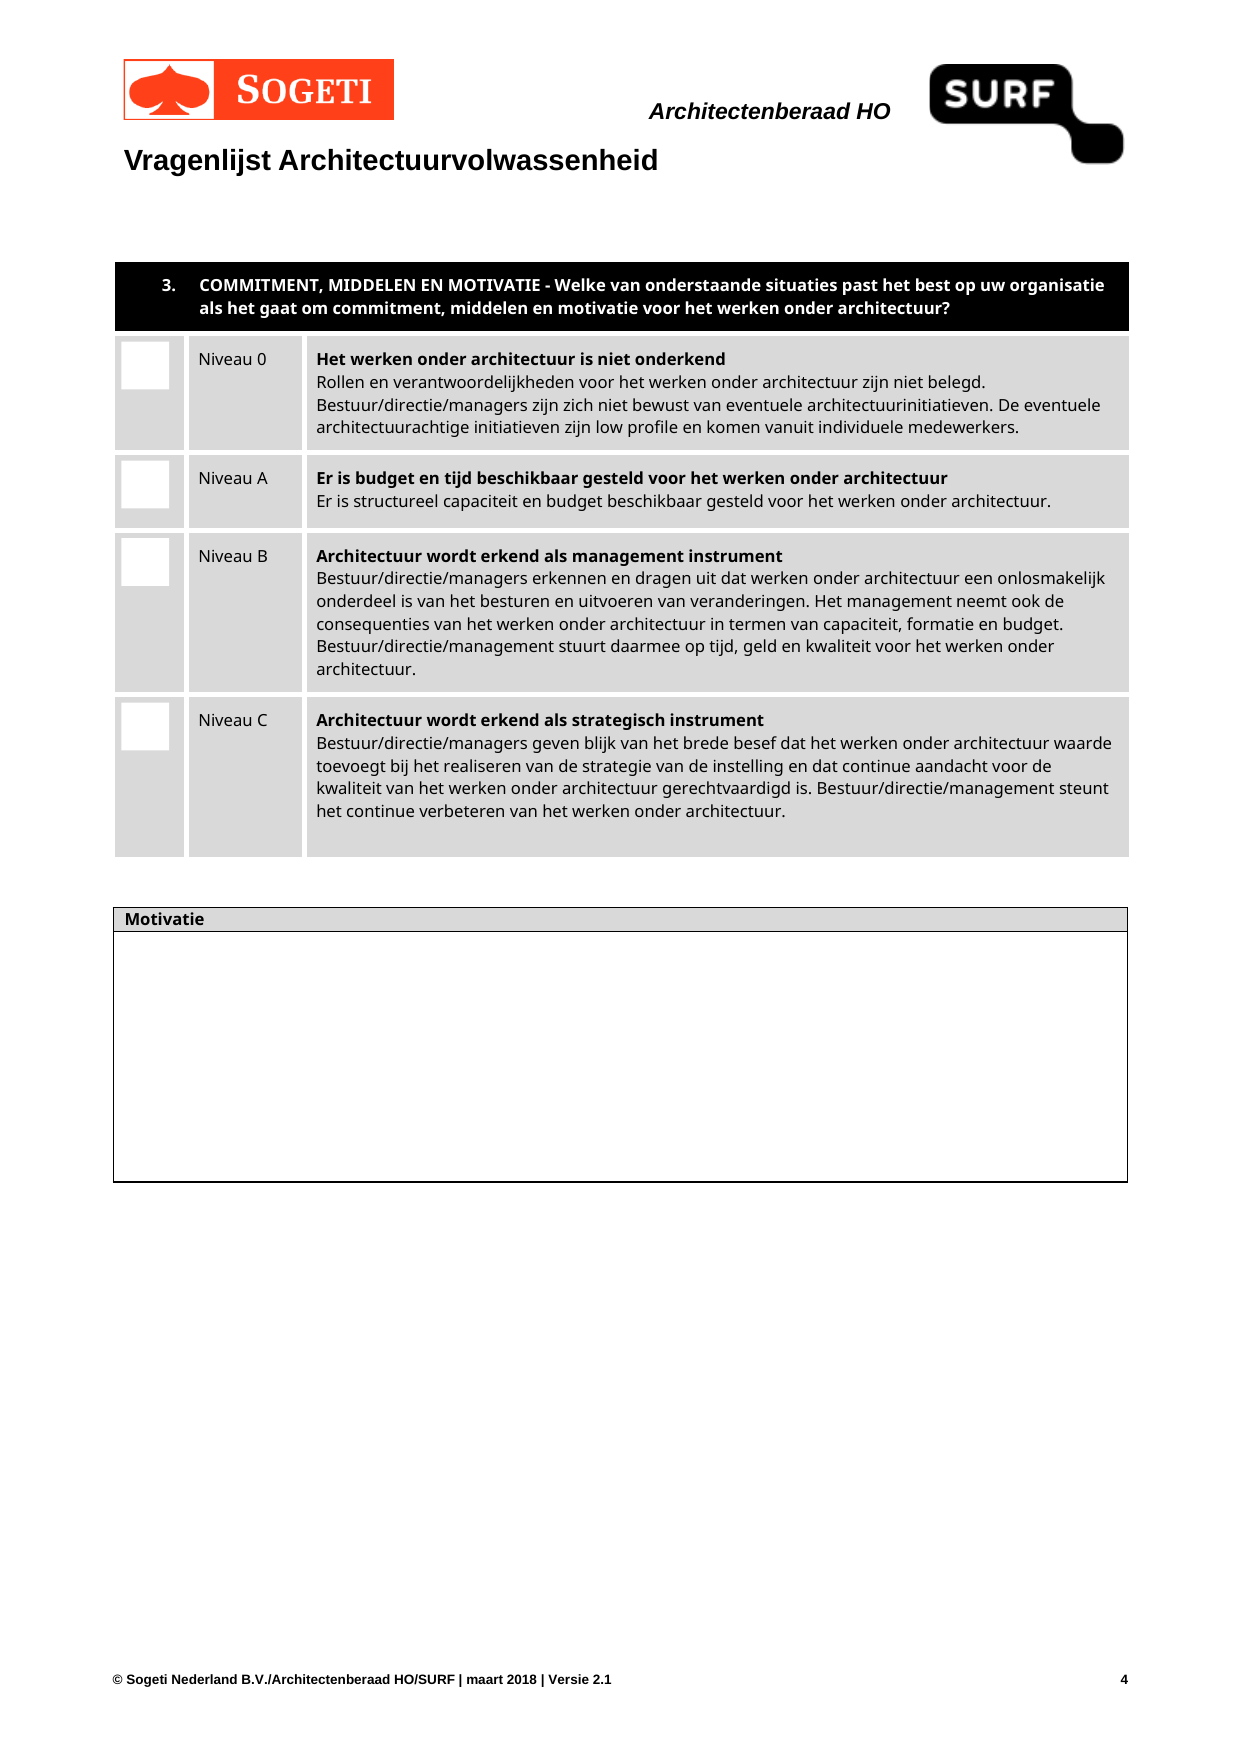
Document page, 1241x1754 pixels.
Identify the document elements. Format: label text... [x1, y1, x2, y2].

table_cell Er is budget en tijd beschikbaar gesteld voor het werken onder architectuur Er is structureel capaciteit en budget beschikbaar gesteld voor het werken onder architectuur. [307, 455, 1129, 528]
table_cell [114, 932, 1127, 1181]
table_cell Niveau C [189, 697, 302, 857]
picture [123, 59, 394, 120]
table_header COMMITMENT, MIDDELEN EN MOTIVATIE - Welke van onderstaande situaties past het best op uw organisatie als het gaat om commitment, middelen en motivatie voor het werken onder architectuur? [115, 262, 1129, 331]
table_cell Niveau B [189, 533, 302, 692]
picture [929, 64, 1125, 165]
table_header Motivatie [114, 908, 1127, 931]
table_cell Niveau 0 [189, 336, 302, 450]
table_cell Architectuur wordt erkend als management instrument Bestuur/directie/managers erkennen en dragen uit dat werken onder architectuur een onlosmakelijk onderdeel is van het besturen en uitvoeren van veranderingen. Het management neemt ook de consequenties van het werken onder architectuur in termen van capaciteit, formatie en budget. Bestuur/directie/management stuurt daarmee op tijd, geld en kwaliteit voor het werken onder architectuur. [307, 533, 1129, 692]
table_cell Architectuur wordt erkend als strategisch instrument Bestuur/directie/managers geven blijk van het brede besef dat het werken onder architectuur waarde toevoegt bij het realiseren van de strategie van de instelling en dat continue aandacht voor de kwaliteit van het werken onder architectuur gerechtvaardigd is. Bestuur/directie/management steunt het continue verbeteren van het werken onder architectuur. [307, 697, 1129, 857]
table_cell Het werken onder architectuur is niet onderkend Rollen en verantwoordelijkheden voor het werken onder architectuur zijn niet belegd. Bestuur/directie/managers zijn zich niet bewust van eventuele architectuurinitiatieven. De eventuele architectuurachtige initiatieven zijn low profile en komen vanuit individuele medewerkers. [307, 336, 1129, 450]
table_cell Niveau A [189, 455, 302, 528]
